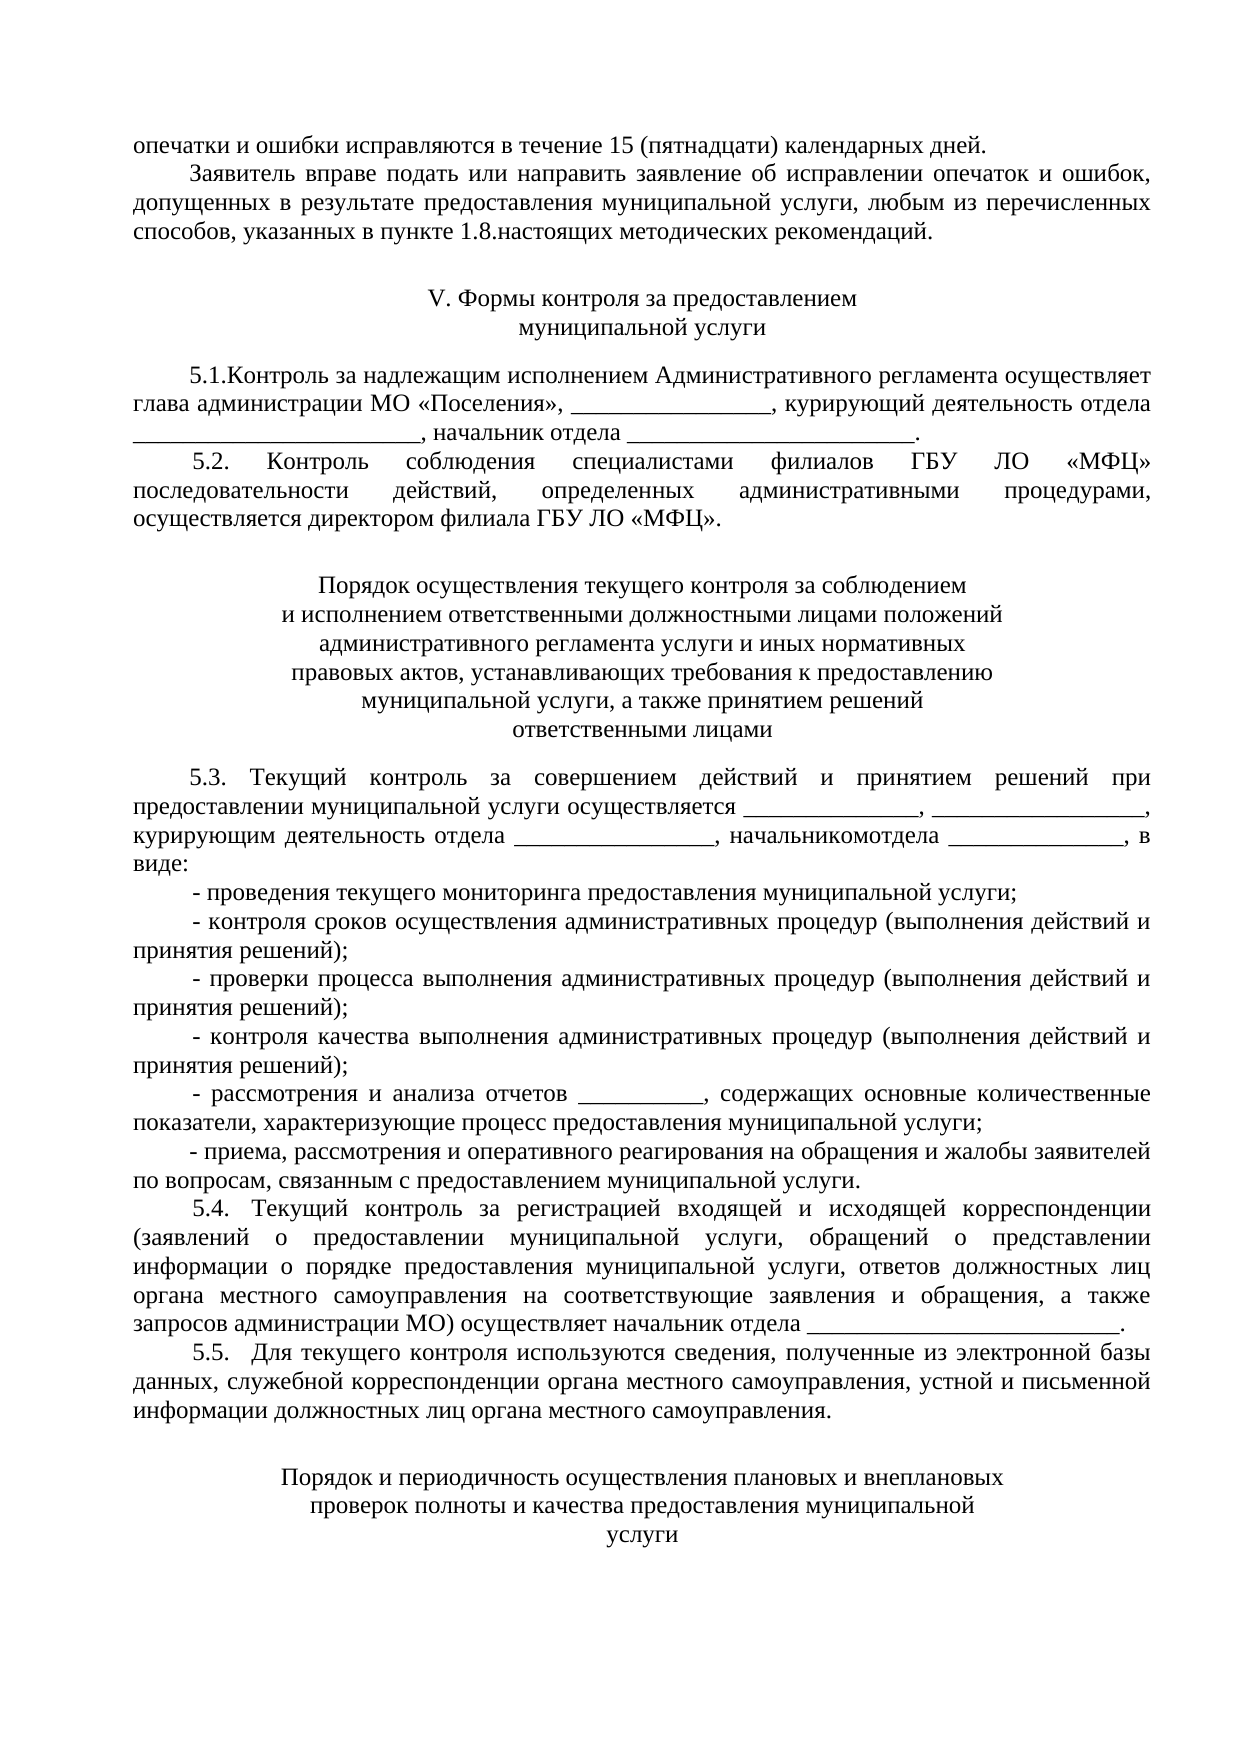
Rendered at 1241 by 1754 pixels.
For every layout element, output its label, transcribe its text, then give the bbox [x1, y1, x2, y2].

text Порядок и периодичность осуществления плановых и внеплановых [133, 1462, 1152, 1491]
text 5.5. Для текущего контроля используются сведения, полученные из электронной базы данных, служебной корреспонденции органа местного самоуправления, устной и письменной информации должностных лиц органа местного самоуправления. [133, 1337, 1152, 1423]
text V. Формы контроля за предоставлением [133, 283, 1152, 312]
text 5.2. Контроль соблюдения специалистами филиалов ГБУ ЛО «МФЦ» последовательности действий, определенных административными процедурами, осуществляется директором филиала ГБУ ЛО «МФЦ». [133, 446, 1152, 532]
text муниципальной услуги [133, 312, 1152, 341]
text 5.1.Контроль за надлежащим исполнением Административного регламента осуществляет глава администрации МО «Поселения», ________________, курирующий деятельность отдела _______________________, начальник отдела _______________________. [133, 360, 1152, 446]
text 5.3. Текущий контроль за совершением действий и принятием решений при предоставлении муниципальной услуги осуществляется ______________, _________________, курирующим деятельность отдела ________________, начальникомотдела ______________, в виде: [133, 762, 1152, 877]
text правовых актов, устанавливающих требования к предоставлению [133, 657, 1152, 686]
text муниципальной услуги, а также принятием решений [133, 686, 1152, 714]
text Заявитель вправе подать или направить заявление об исправлении опечаток и ошибок, допущенных в результате предоставления муниципальной услуги, любым из перечисленных способов, указанных в пункте 1.8.настоящих методических рекомендаций. [133, 158, 1152, 245]
text 5.4. Текущий контроль за регистрацией входящей и исходящей корреспонденции (заявлений о предоставлении муниципальной услуги, обращений о представлении информации о порядке предоставления муниципальной услуги, ответов должностных лиц органа местного самоуправления на соответствующие заявления и обращения, а также запросов администрации МО) осуществляет начальник отдела _________________________. [133, 1193, 1152, 1337]
text административного регламента услуги и иных нормативных [133, 628, 1152, 657]
text - проведения текущего мониторинга предоставления муниципальной услуги; [133, 877, 1152, 906]
text - контроля качества выполнения административных процедур (выполнения действий и принятия решений); [133, 1021, 1152, 1078]
text услуги [133, 1519, 1152, 1548]
text ответственными лицами [133, 714, 1152, 743]
text Порядок осуществления текущего контроля за соблюдением [133, 571, 1152, 599]
text проверок полноты и качества предоставления муниципальной [133, 1491, 1152, 1519]
text - контроля сроков осуществления административных процедур (выполнения действий и принятия решений); [133, 906, 1152, 963]
text - приема, рассмотрения и оперативного реагирования на обращения и жалобы заявителей по вопросам, связанным с предоставлением муниципальной услуги. [133, 1136, 1152, 1193]
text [133, 130, 1152, 158]
text и исполнением ответственными должностными лицами положений [133, 599, 1152, 628]
text - проверки процесса выполнения административных процедур (выполнения действий и принятия решений); [133, 963, 1152, 1021]
text - рассмотрения и анализа отчетов __________, содержащих основные количественные показатели, характеризующие процесс предоставления муниципальной услуги; [133, 1078, 1152, 1136]
